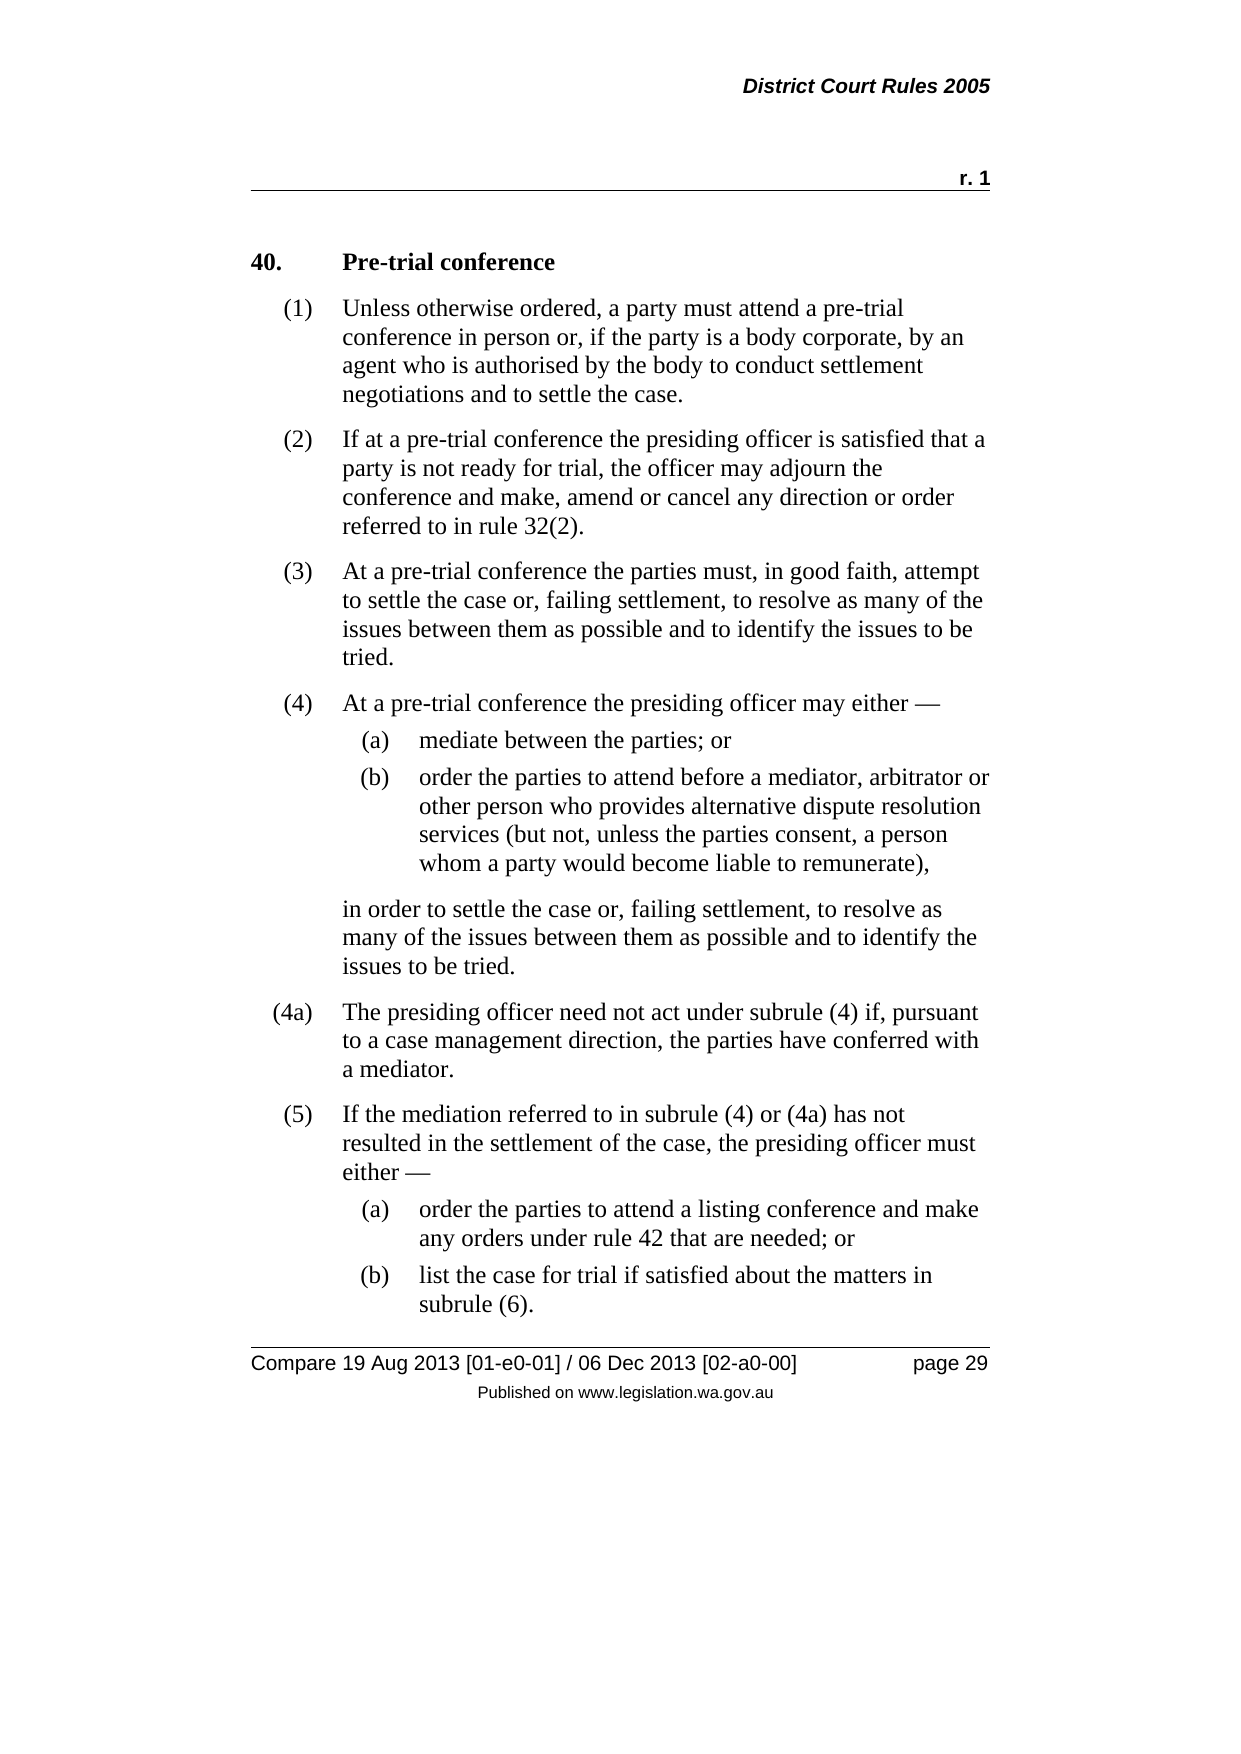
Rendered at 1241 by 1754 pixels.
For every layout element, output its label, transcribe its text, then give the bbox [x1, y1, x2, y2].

text (a) mediate between the parties; or [251, 725, 990, 754]
text (2) If at a pre-trial conference the presiding officer is satisfied that a party is not ready for trial, the officer may adjourn the conference and make, amend or cancel any direction or order referred to in rule 32(2). [251, 424, 990, 539]
subtitle 40. Pre-trial conference [251, 247, 990, 276]
text (a) order the parties to attend a listing conference and make any orders under rule 42 that are needed; or [251, 1194, 990, 1252]
text (b) order the parties to attend before a mediator, arbitrator or other person who provides alternative dispute resolution services (but not, unless the parties consent, a person whom a party would become liable to remunerate), [251, 762, 990, 877]
text in order to settle the case or, failing settlement, to resolve as many of the issues between them as possible and to identify the issues to be tried. [251, 894, 990, 980]
text (3) At a pre-trial conference the parties must, in good faith, attempt to settle the case or, failing settlement, to resolve as many of the issues between them as possible and to identify the issues to be tried. [251, 556, 990, 671]
text (1) Unless otherwise ordered, a party must attend a pre-trial conference in person or, if the party is a body corporate, by an agent who is authorised by the body to conduct settlement negotiations and to settle the case. [251, 293, 990, 408]
text (5) If the mediation referred to in subrule (4) or (4a) has not resulted in the settlement of the case, the presiding officer must either — [251, 1099, 990, 1186]
text (4a) The presiding officer need not act under subrule (4) if, pursuant to a case management direction, the parties have conferred with a mediator. [251, 997, 990, 1083]
text (4) At a pre-trial conference the presiding officer may either — [251, 688, 990, 717]
text (b) list the case for trial if satisfied about the matters in subrule (6). [251, 1260, 990, 1317]
